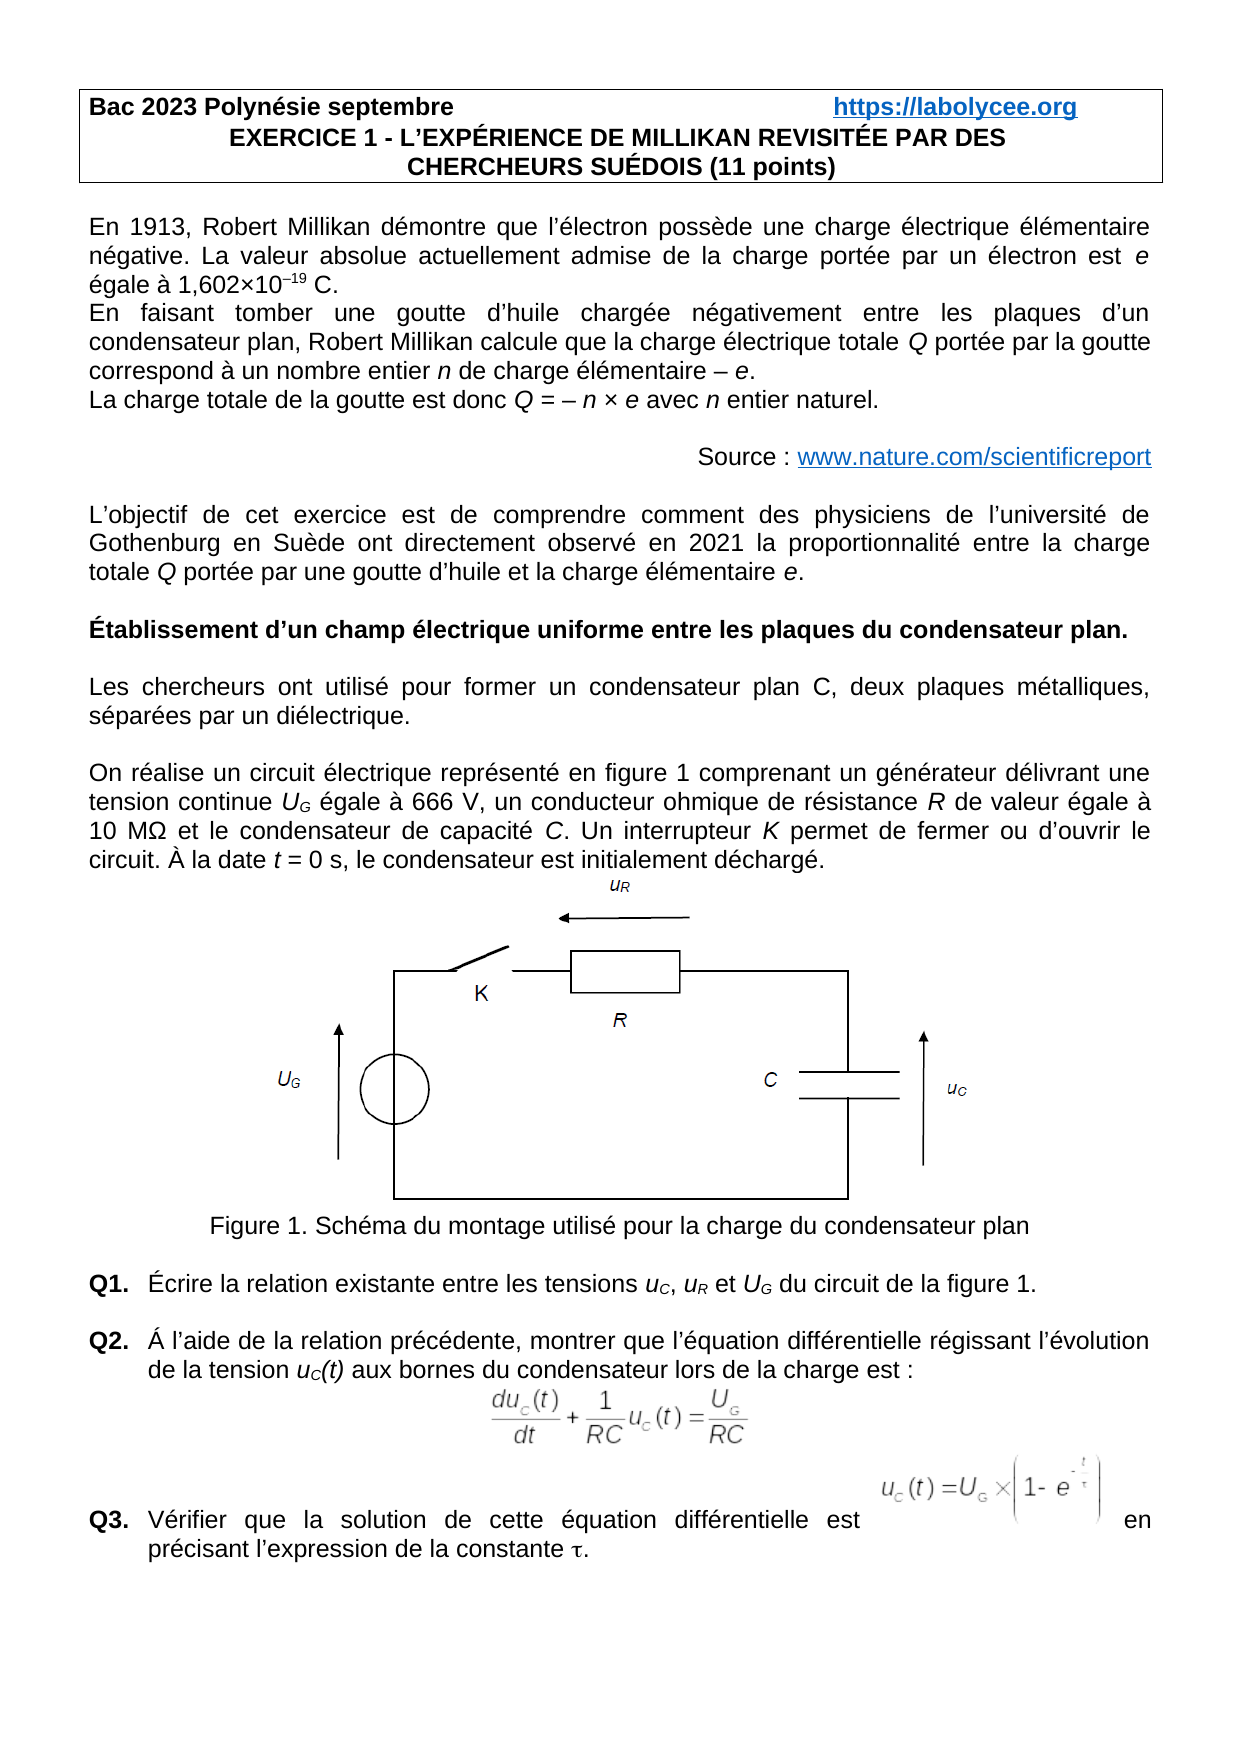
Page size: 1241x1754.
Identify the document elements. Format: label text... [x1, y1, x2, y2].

text Établissement d’un champ électrique uniforme entre les plaques du condensateur plan. [89, 615, 1152, 643]
text En 1913, Robert Millikan démontre que l’électron possède une charge électrique élémentaire négative. La valeur absolue actuellement admise de la charge portée par un électron est e égale à 1,602×10–19 C. [89, 212, 1152, 298]
text Figure 1. Schéma du montage utilisé pour la charge du condensateur plan [89, 1211, 1152, 1240]
text On réalise un circuit électrique représenté en figure 1 comprenant un générateur délivrant une tension continue UG égale à 666 V, un conducteur ohmique de résistance R de valeur égale à 10 MΩ et le condensateur de capacité C. Un interrupteur K permet de fermer ou d’ouvrir le circuit. À la date t = 0 s, le condensateur est initialement déchargé. [89, 758, 1152, 873]
text La charge totale de la goutte est donc Q = – n × e avec n entier naturel. [89, 385, 1152, 413]
list Á l’aide de la relation précédente, montrer que l’équation différentielle régissant l’évolution de la tension uC(t) aux bornes du condensateur lors de la charge est : [89, 1326, 1152, 1383]
picture [267, 873, 973, 1211]
text Les chercheurs ont utilisé pour former un condensateur plan C, deux plaques métalliques, séparées par un diélectrique. [89, 672, 1152, 730]
text EXERCICE 1 - L’EXPÉRIENCE DE MILLIKAN REVISITÉE PAR DES CHERCHEURS SUÉDOIS (11 points) [80, 120, 1162, 182]
list Écrire la relation existante entre les tensions uC, uR et UG du circuit de la figure 1. [89, 1268, 1152, 1297]
list Vérifier que la solution de cette équation différentielle est en précisant l’expression de la constante t. [89, 1450, 1152, 1563]
text Source : www.nature.com/scientificreport [89, 442, 1152, 471]
text En faisant tomber une goutte d’huile chargée négativement entre les plaques d’un condensateur plan, Robert Millikan calcule que la charge électrique totale Q portée par la goutte correspond à un nombre entier n de charge élémentaire – e. [89, 298, 1152, 385]
text Bac 2023 Polynésie septembre https://labolycee.org [80, 90, 1162, 120]
text L’objectif de cet exercice est de comprendre comment des physiciens de l’université de Gothenburg en Suède ont directement observé en 2021 la proportionnalité entre la charge totale Q portée par une goutte d’huile et la charge élémentaire e. [89, 500, 1152, 586]
